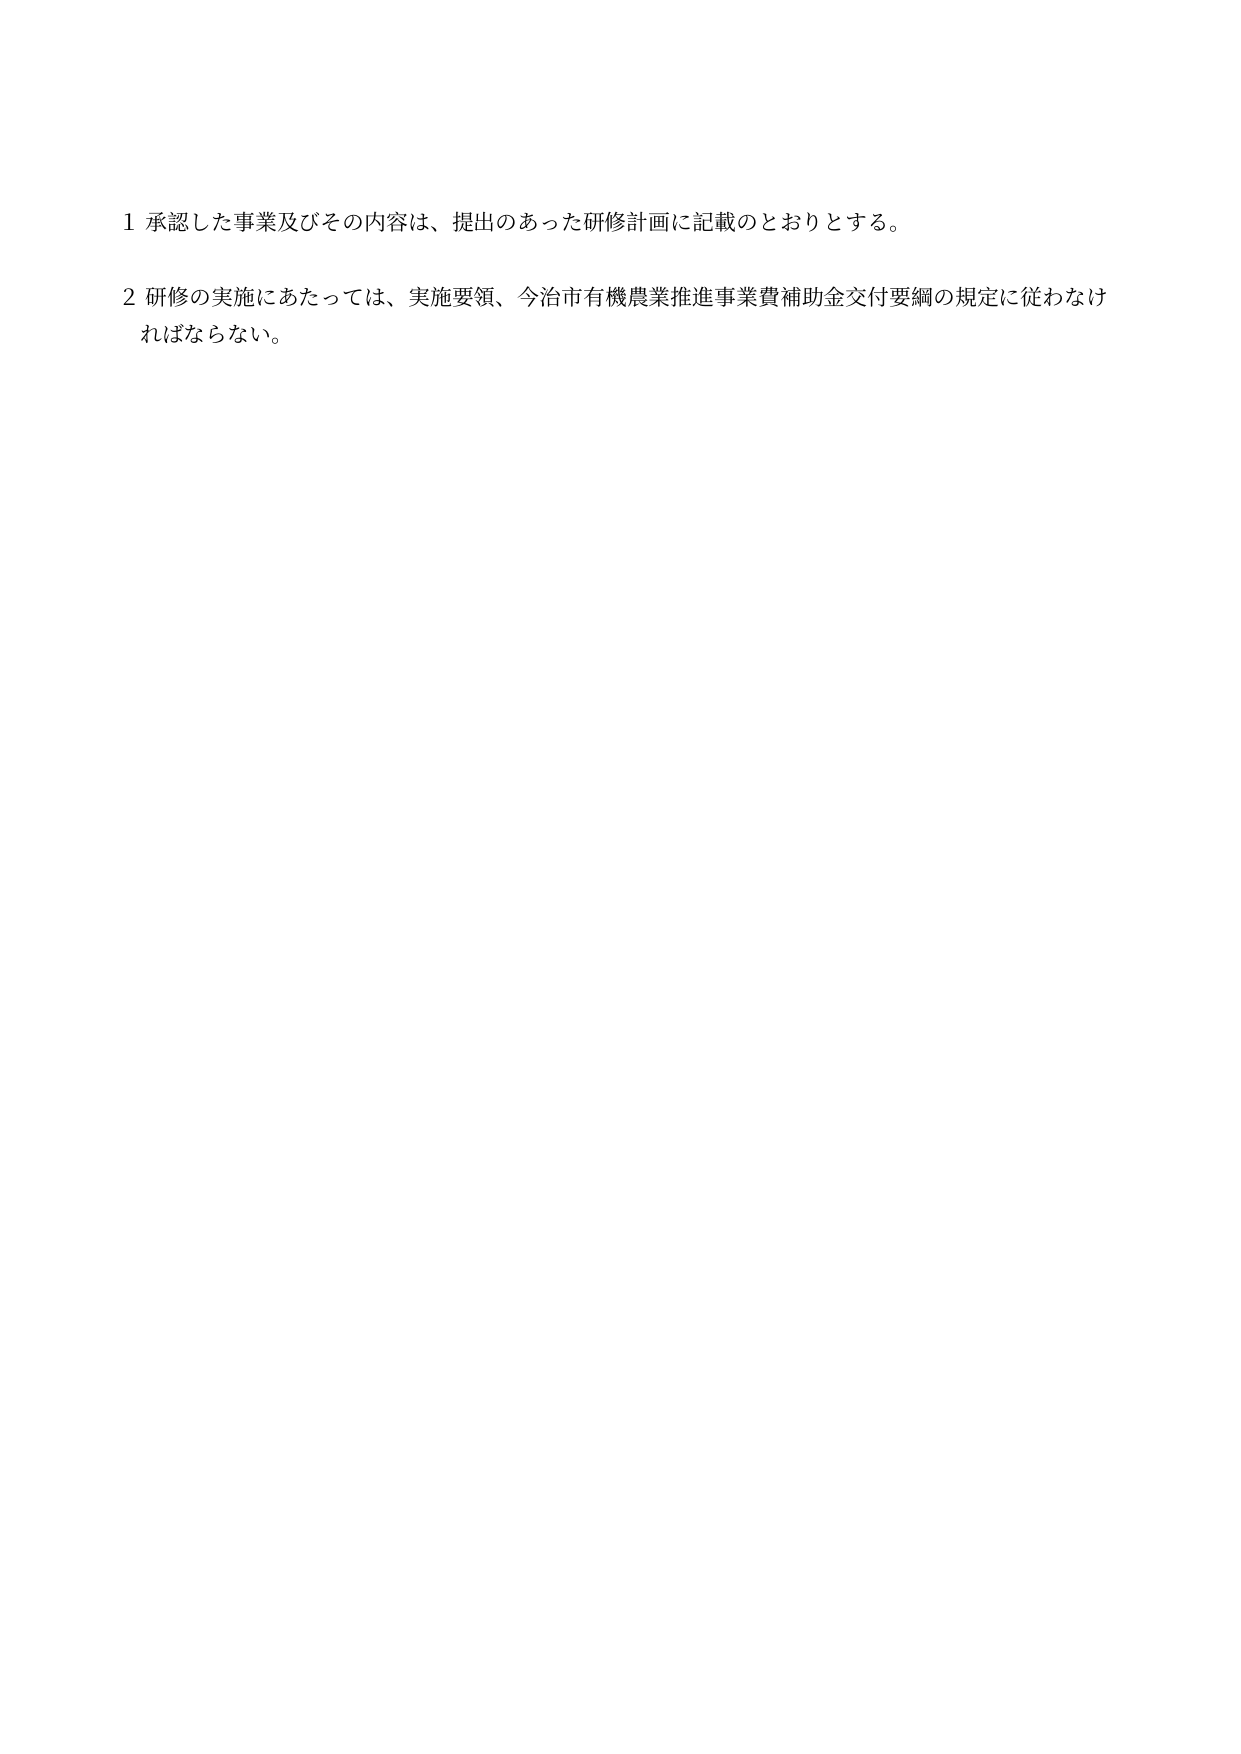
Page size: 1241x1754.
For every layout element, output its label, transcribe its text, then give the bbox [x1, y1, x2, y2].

text １ 承認した事業及びその内容は、提出のあった研修計画に記載のとおりとする。 [118, 202, 1124, 239]
text ２ 研修の実施にあたっては、実施要領、今治市有機農業推進事業費補助金交付要綱の規定に従わなければならない。 [118, 277, 1124, 352]
